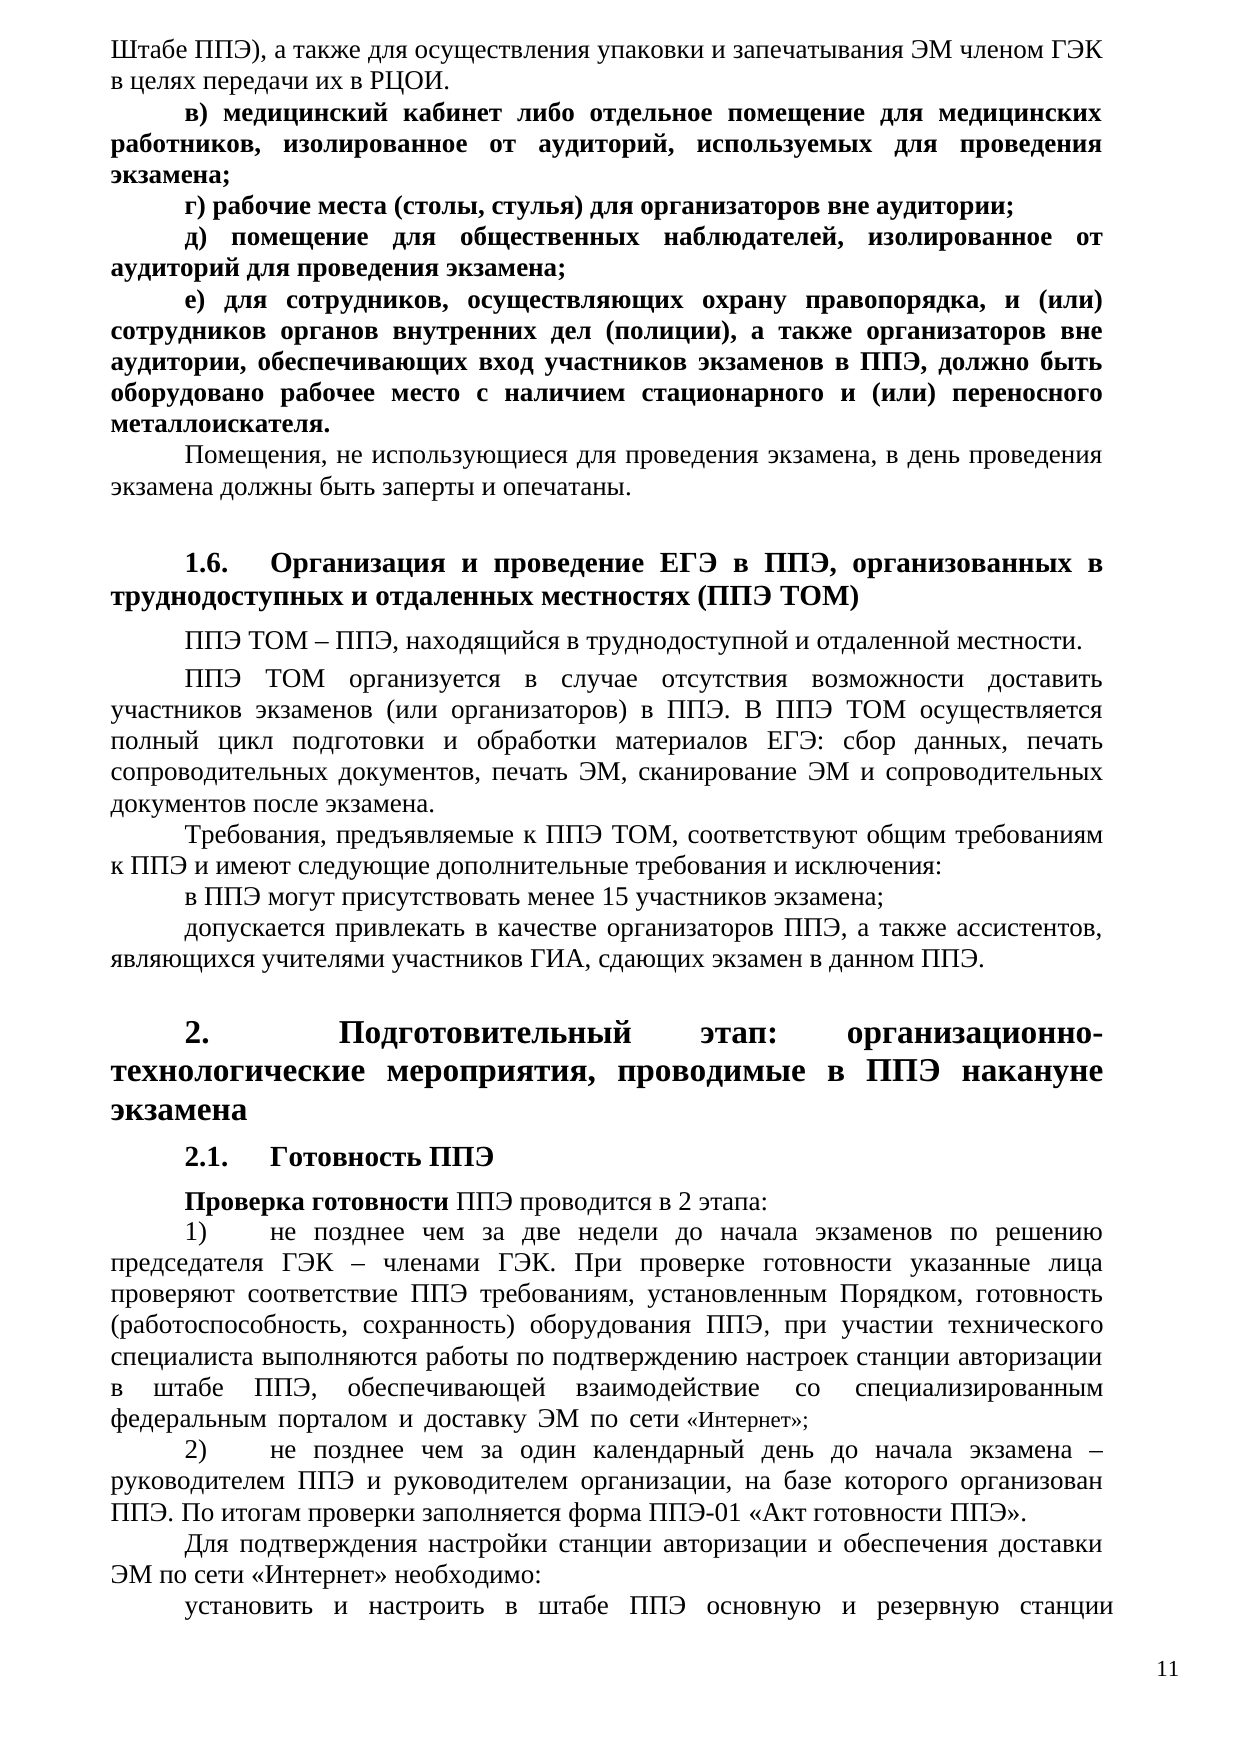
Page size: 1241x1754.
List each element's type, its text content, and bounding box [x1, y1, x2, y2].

subtitle в) медицинский кабинет либо отдельное помещение для медицинских работников, изолированное от аудиторий, используемых для проведения экзамена; [110, 96, 1103, 189]
subtitle Организация и проведение ЕГЭ в ППЭ, организованных в труднодоступных и отдаленных местностях (ППЭ ТОМ) [110, 545, 1104, 612]
text г) рабочие места (столы, стулья) для организаторов вне аудитории; [110, 189, 1115, 220]
text в ППЭ могут присутствовать менее 15 участников экзамена; [110, 880, 1115, 911]
text ППЭ ТОМ – ППЭ, находящийся в труднодоступной и отдаленной местности. [110, 624, 1115, 655]
subtitle Готовность ППЭ [110, 1139, 1115, 1173]
text Проверка готовности ППЭ проводится в 2 этапа: [110, 1185, 1115, 1216]
list не позднее чем за две недели до начала экзаменов по решению председателя ГЭК – членами ГЭК. При проверке готовности указанные лица проверяют соответствие ППЭ требованиям, установленным Порядком, готовность (работоспособность, сохранность) оборудования ППЭ, при участии технического специалиста выполняются работы по подтверждению настроек станции авторизации в штабе ППЭ, обеспечивающей взаимодействие со специализированным федеральным порталом и доставку ЭМ по сети «Интернет»; [110, 1216, 1104, 1433]
subtitle Подготовительный этап: организационно-технологические мероприятия, проводимые в ППЭ накануне экзамена [110, 1012, 1104, 1127]
text Требования, предъявляемые к ППЭ ТОМ, соответствуют общим требованиям к ППЭ и имеют следующие дополнительные требования и исключения: [110, 818, 1104, 880]
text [110, 33, 1104, 95]
text ППЭ ТОМ организуется в случае отсутствия возможности доставить участников экзаменов (или организаторов) в ППЭ. В ППЭ ТОМ осуществляется полный цикл подготовки и обработки материалов ЕГЭ: сбор данных, печать сопроводительных документов, печать ЭМ, сканирование ЭМ и сопроводительных документов после экзамена. [110, 662, 1104, 818]
text Для подтверждения настройки станции авторизации и обеспечения доставки ЭМ по сети «Интернет» необходимо: [110, 1527, 1104, 1589]
text е) для сотрудников, осуществляющих охрану правопорядка, и (или) сотрудников органов внутренних дел (полиции), а также организаторов вне аудитории, обеспечивающих вход участников экзаменов в ППЭ, должно быть оборудовано рабочее место с наличием стационарного и (или) переносного металлоискателя. [110, 283, 1104, 438]
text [110, 1589, 1115, 1620]
text Помещения, не использующиеся для проведения экзамена, в день проведения экзамена должны быть заперты и опечатаны. [110, 438, 1104, 501]
text допускается привлекать в качестве организаторов ППЭ, а также ассистентов, являющихся учителями участников ГИА, сдающих экзамен в данном ППЭ. [110, 911, 1104, 974]
text д) помещение для общественных наблюдателей, изолированное от аудиторий для проведения экзамена; [110, 220, 1104, 283]
list не позднее чем за один календарный день до начала экзамена – руководителем ППЭ и руководителем организации, на базе которого организован ППЭ. По итогам проверки заполняется форма ППЭ-01 «Акт готовности ППЭ». [110, 1433, 1104, 1527]
